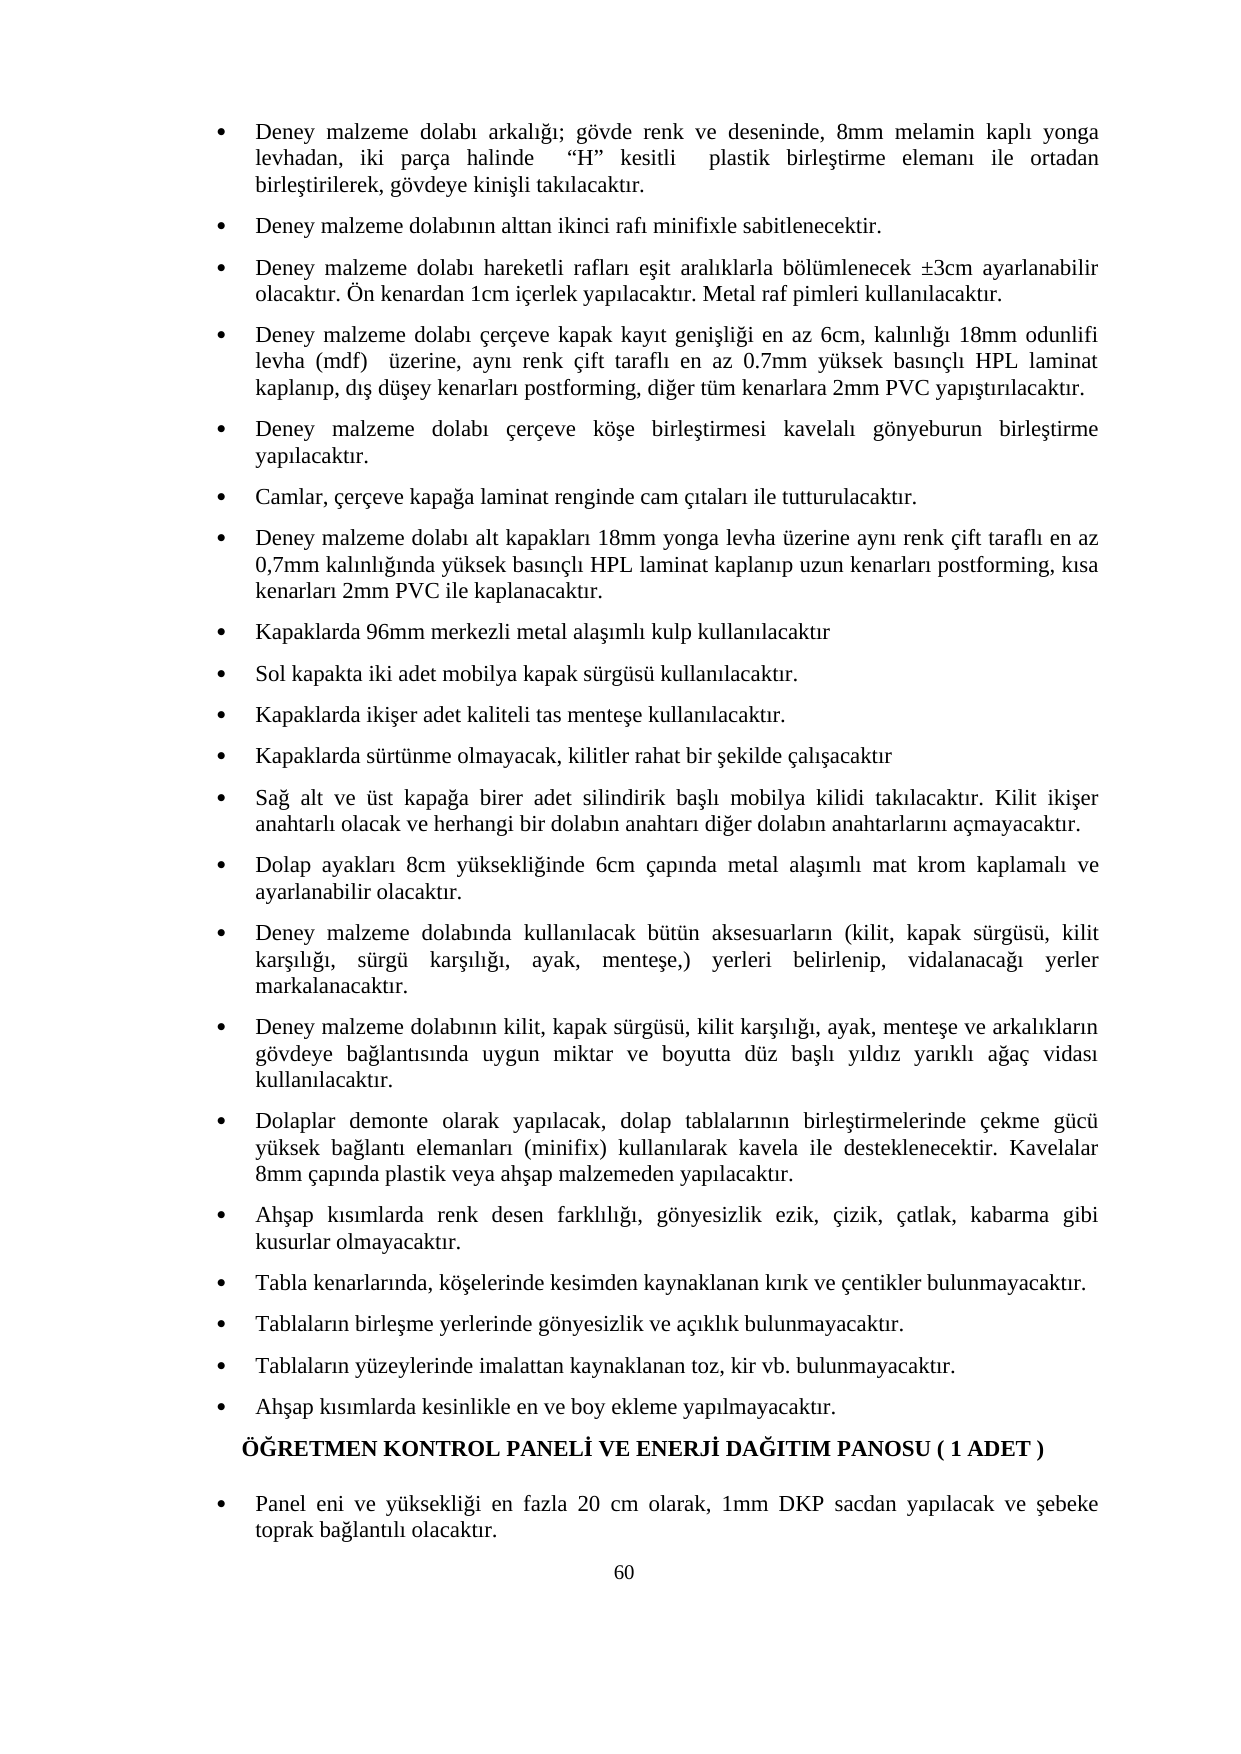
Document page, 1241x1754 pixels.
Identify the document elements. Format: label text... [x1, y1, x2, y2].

list Dolap ayakları 8cm yüksekliğinde 6cm çapında metal alaşımlı mat krom kaplamalı ve ayarlanabilir olacaktır. [218, 852, 1100, 904]
list Tablaların yüzeylerinde imalattan kaynaklanan toz, kir vb. bulunmayacaktır. [218, 1352, 1100, 1378]
list Camlar, çerçeve kapağa laminat renginde cam çıtaları ile tutturulacaktır. [218, 483, 1100, 509]
list Ahşap kısımlarda renk desen farklılığı, gönyesizlik ezik, çizik, çatlak, kabarma gibi kusurlar olmayacaktır. [218, 1201, 1100, 1254]
list Deney malzeme dolabı çerçeve kapak kayıt genişliği en az 6cm, kalınlığı 18mm odunlifi levha (mdf) üzerine, aynı renk çift taraflı en az 0.7mm yüksek basınçlı HPL laminat kaplanıp, dış düşey kenarları postforming, diğer tüm kenarlara 2mm PVC yapıştırılacaktır. [218, 321, 1100, 400]
list Tabla kenarlarında, köşelerinde kesimden kaynaklanan kırık ve çentikler bulunmayacaktır. [218, 1269, 1100, 1296]
list Kapaklarda 96mm merkezli metal alaşımlı kulp kullanılacaktır [218, 618, 1100, 645]
list Tablaların birleşme yerlerinde gönyesizlik ve açıklık bulunmayacaktır. [218, 1311, 1100, 1337]
list Dolaplar demonte olarak yapılacak, dolap tablalarının birleştirmelerinde çekme gücü yüksek bağlantı elemanları (minifix) kullanılarak kavela ile desteklenecektir. Kavelalar 8mm çapında plastik veya ahşap malzemeden yapılacaktır. [218, 1107, 1100, 1186]
list Sol kapakta iki adet mobilya kapak sürgüsü kullanılacaktır. [218, 660, 1100, 686]
list Deney malzeme dolabında kullanılacak bütün aksesuarların (kilit, kapak sürgüsü, kilit karşılığı, sürgü karşılığı, ayak, menteşe,) yerleri belirlenip, vidalanacağı yerler markalanacaktır. [218, 919, 1100, 998]
list Deney malzeme dolabı alt kapakları 18mm yonga levha üzerine aynı renk çift taraflı en az 0,7mm kalınlığında yüksek basınçlı HPL laminat kaplanıp uzun kenarları postforming, kısa kenarları 2mm PVC ile kaplanacaktır. [218, 524, 1100, 603]
text ÖĞRETMEN KONTROL PANELİ VE ENERJİ DAĞITIM PANOSU ( 1 ADET ) [241, 1434, 1100, 1461]
list Kapaklarda sürtünme olmayacak, kilitler rahat bir şekilde çalışacaktır [218, 742, 1100, 769]
list Deney malzeme dolabının alttan ikinci rafı minifixle sabitlenecektir. [218, 212, 1100, 238]
list Panel eni ve yüksekliği en fazla 20 cm olarak, 1mm DKP sacdan yapılacak ve şebeke toprak bağlantılı olacaktır. [218, 1490, 1100, 1543]
list Kapaklarda ikişer adet kaliteli tas menteşe kullanılacaktır. [218, 701, 1100, 727]
list Deney malzeme dolabı hareketli rafları eşit aralıklarla bölümlenecek ±3cm ayarlanabilir olacaktır. Ön kenardan 1cm içerlek yapılacaktır. Metal raf pimleri kullanılacaktır. [218, 253, 1100, 306]
list Sağ alt ve üst kapağa birer adet silindirik başlı mobilya kilidi takılacaktır. Kilit ikişer anahtarlı olacak ve herhangi bir dolabın anahtarı diğer dolabın anahtarlarını açmayacaktır. [218, 784, 1100, 837]
list Deney malzeme dolabı çerçeve köşe birleştirmesi kavelalı gönyeburun birleştirme yapılacaktır. [218, 415, 1100, 468]
list Deney malzeme dolabı arkalığı; gövde renk ve deseninde, 8mm melamin kaplı yonga levhadan, iki parça halinde “H” kesitli plastik birleştirme elemanı ile ortadan birleştirilerek, gövdeye kinişli takılacaktır. [218, 118, 1100, 197]
list Deney malzeme dolabının kilit, kapak sürgüsü, kilit karşılığı, ayak, menteşe ve arkalıkların gövdeye bağlantısında uygun miktar ve boyutta düz başlı yıldız yarıklı ağaç vidası kullanılacaktır. [218, 1013, 1100, 1092]
list Ahşap kısımlarda kesinlikle en ve boy ekleme yapılmayacaktır. [218, 1393, 1100, 1419]
